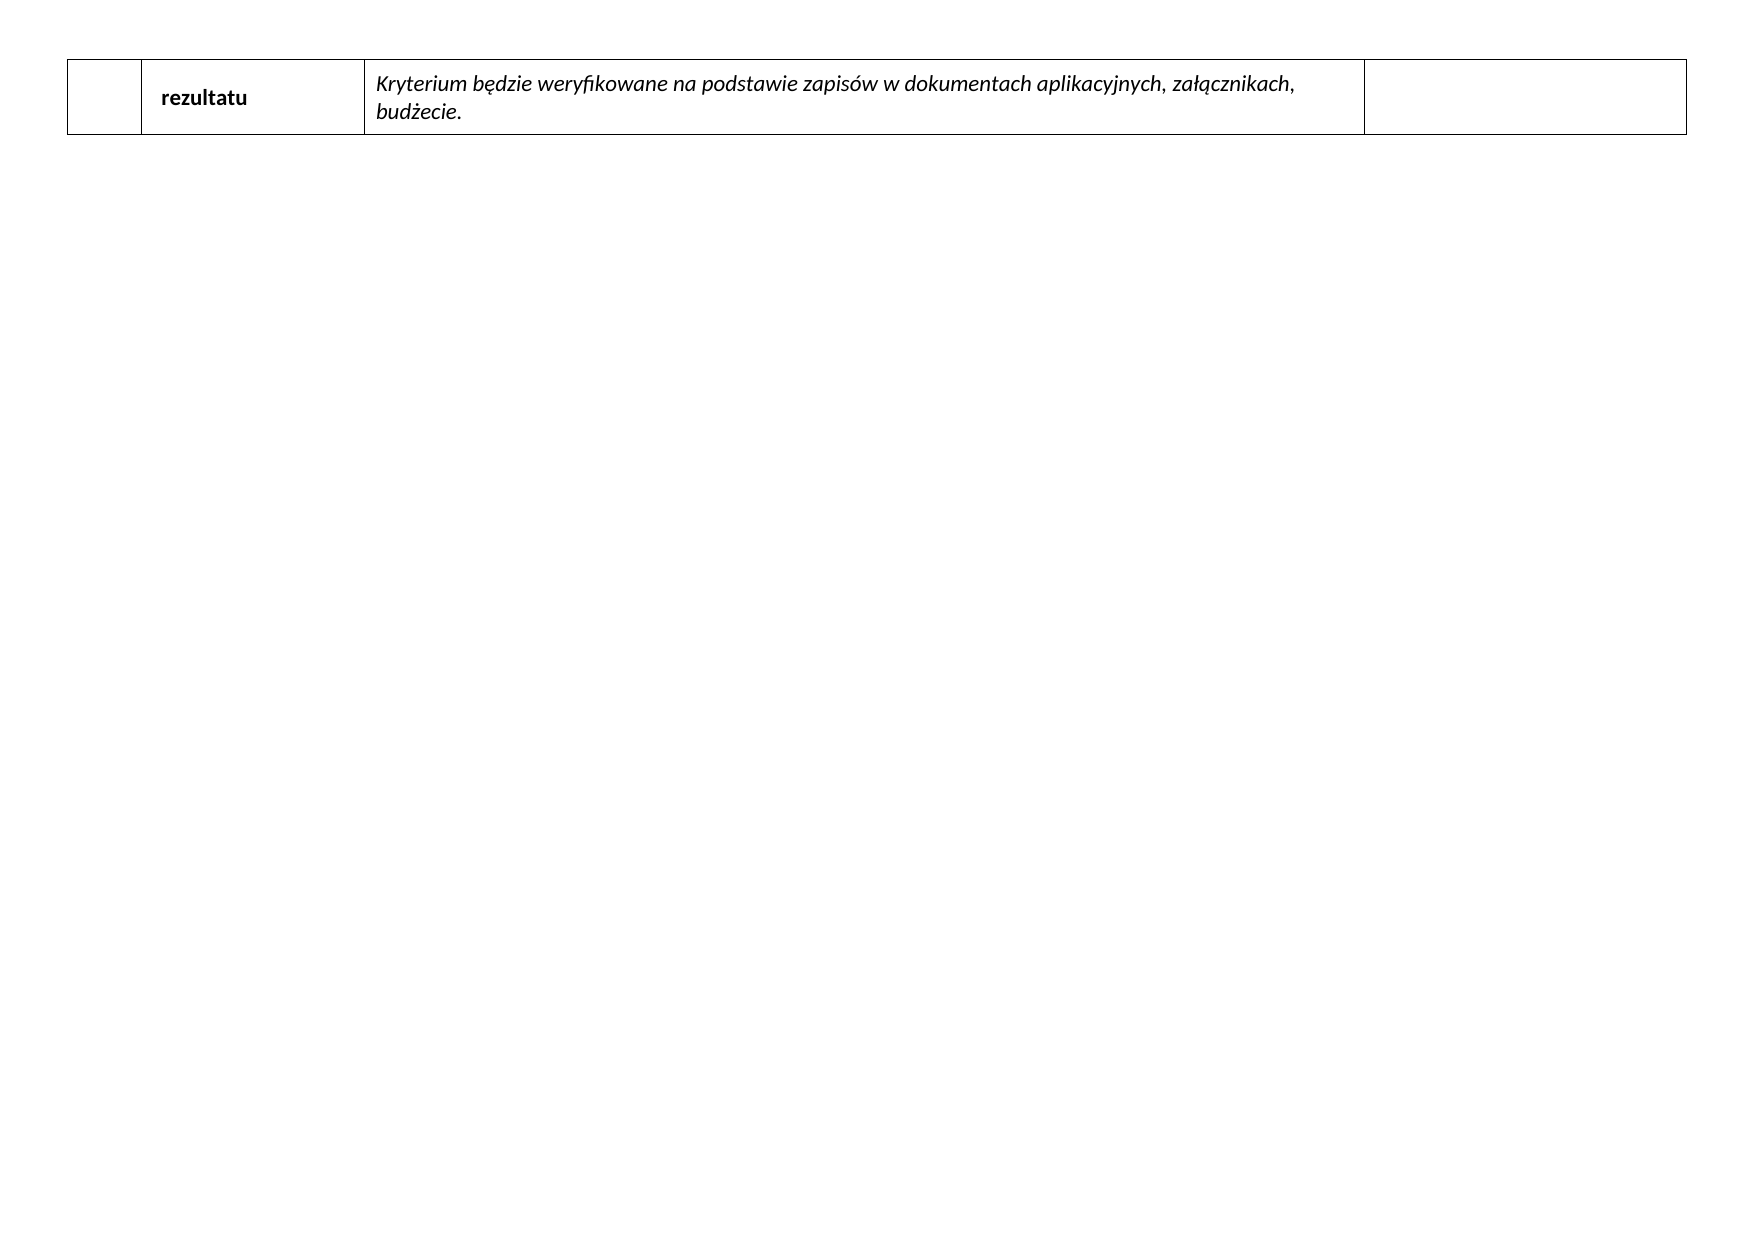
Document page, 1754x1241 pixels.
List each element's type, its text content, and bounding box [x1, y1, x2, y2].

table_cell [365, 60, 1364, 134]
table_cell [1365, 60, 1686, 134]
table_cell 8. [68, 60, 141, 134]
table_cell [142, 60, 364, 134]
